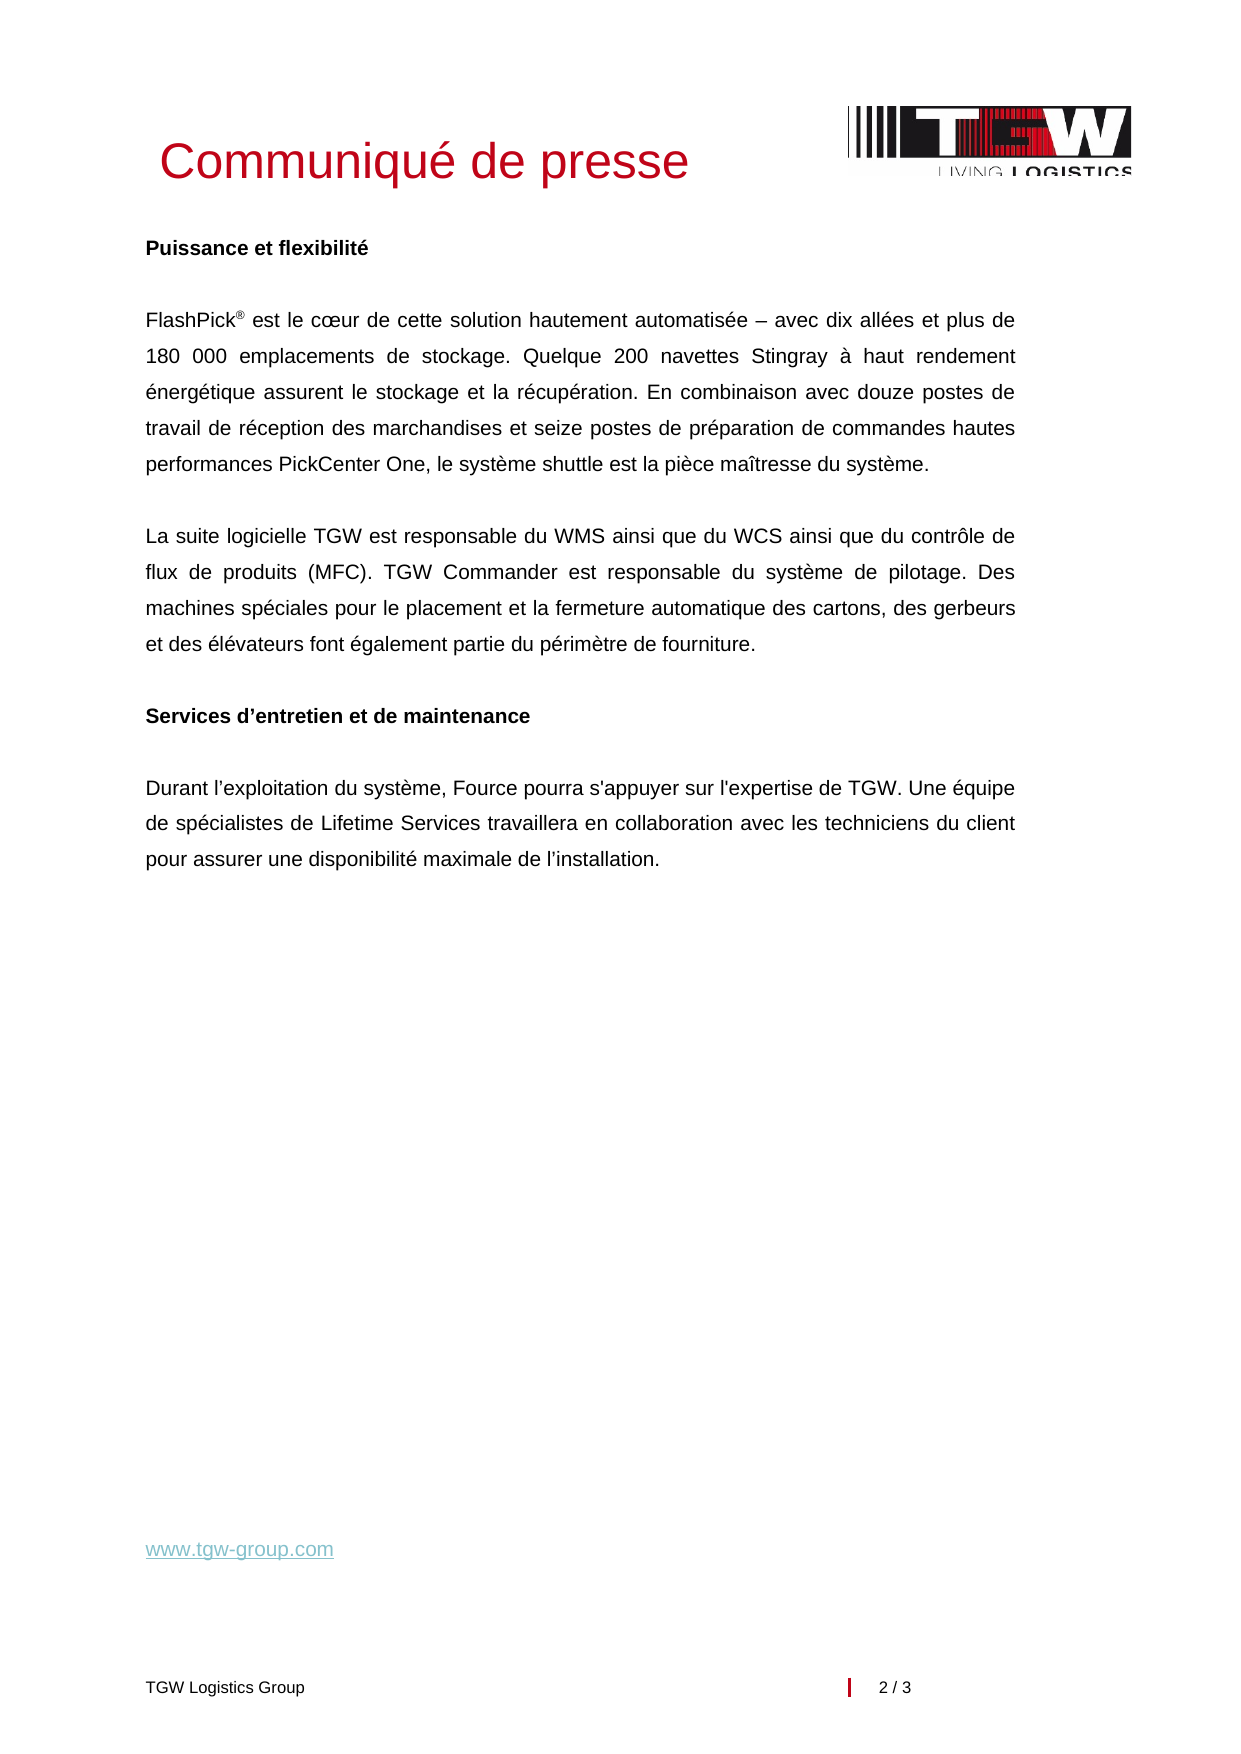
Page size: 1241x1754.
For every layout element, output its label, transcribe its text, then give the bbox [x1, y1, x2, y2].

picture [846, 106, 1132, 176]
text www.tgw-group.com [145, 1537, 1105, 1597]
text Durant l’exploitation du système, Fource pourra s'appuyer sur l'expertise de TGW. Une équipe de spécialistes de Lifetime Services travaillera en collaboration avec les techniciens du client pour assurer une disponibilité maximale de l’installation. [145, 775, 1017, 871]
text Puissance et flexibilité [145, 236, 1017, 260]
text FlashPick® est le cœur de cette solution hautement automatisée – avec dix allées et plus de 180 000 emplacements de stockage. Quelque 200 navettes Stingray à haut rendement énergétique assurent le stockage et la récupération. En combinaison avec douze postes de travail de réception des marchandises et seize postes de préparation de commandes hautes performances PickCenter One, le système shuttle est la pièce maîtresse du système. [145, 308, 1017, 476]
text Services d’entretien et de maintenance [145, 703, 1017, 727]
text La suite logicielle TGW est responsable du WMS ainsi que du WCS ainsi que du contrôle de flux de produits (MFC). TGW Commander est responsable du système de pilotage. Des machines spéciales pour le placement et la fermeture automatique des cartons, des gerbeurs et des élévateurs font également partie du périmètre de fourniture. [145, 524, 1017, 656]
